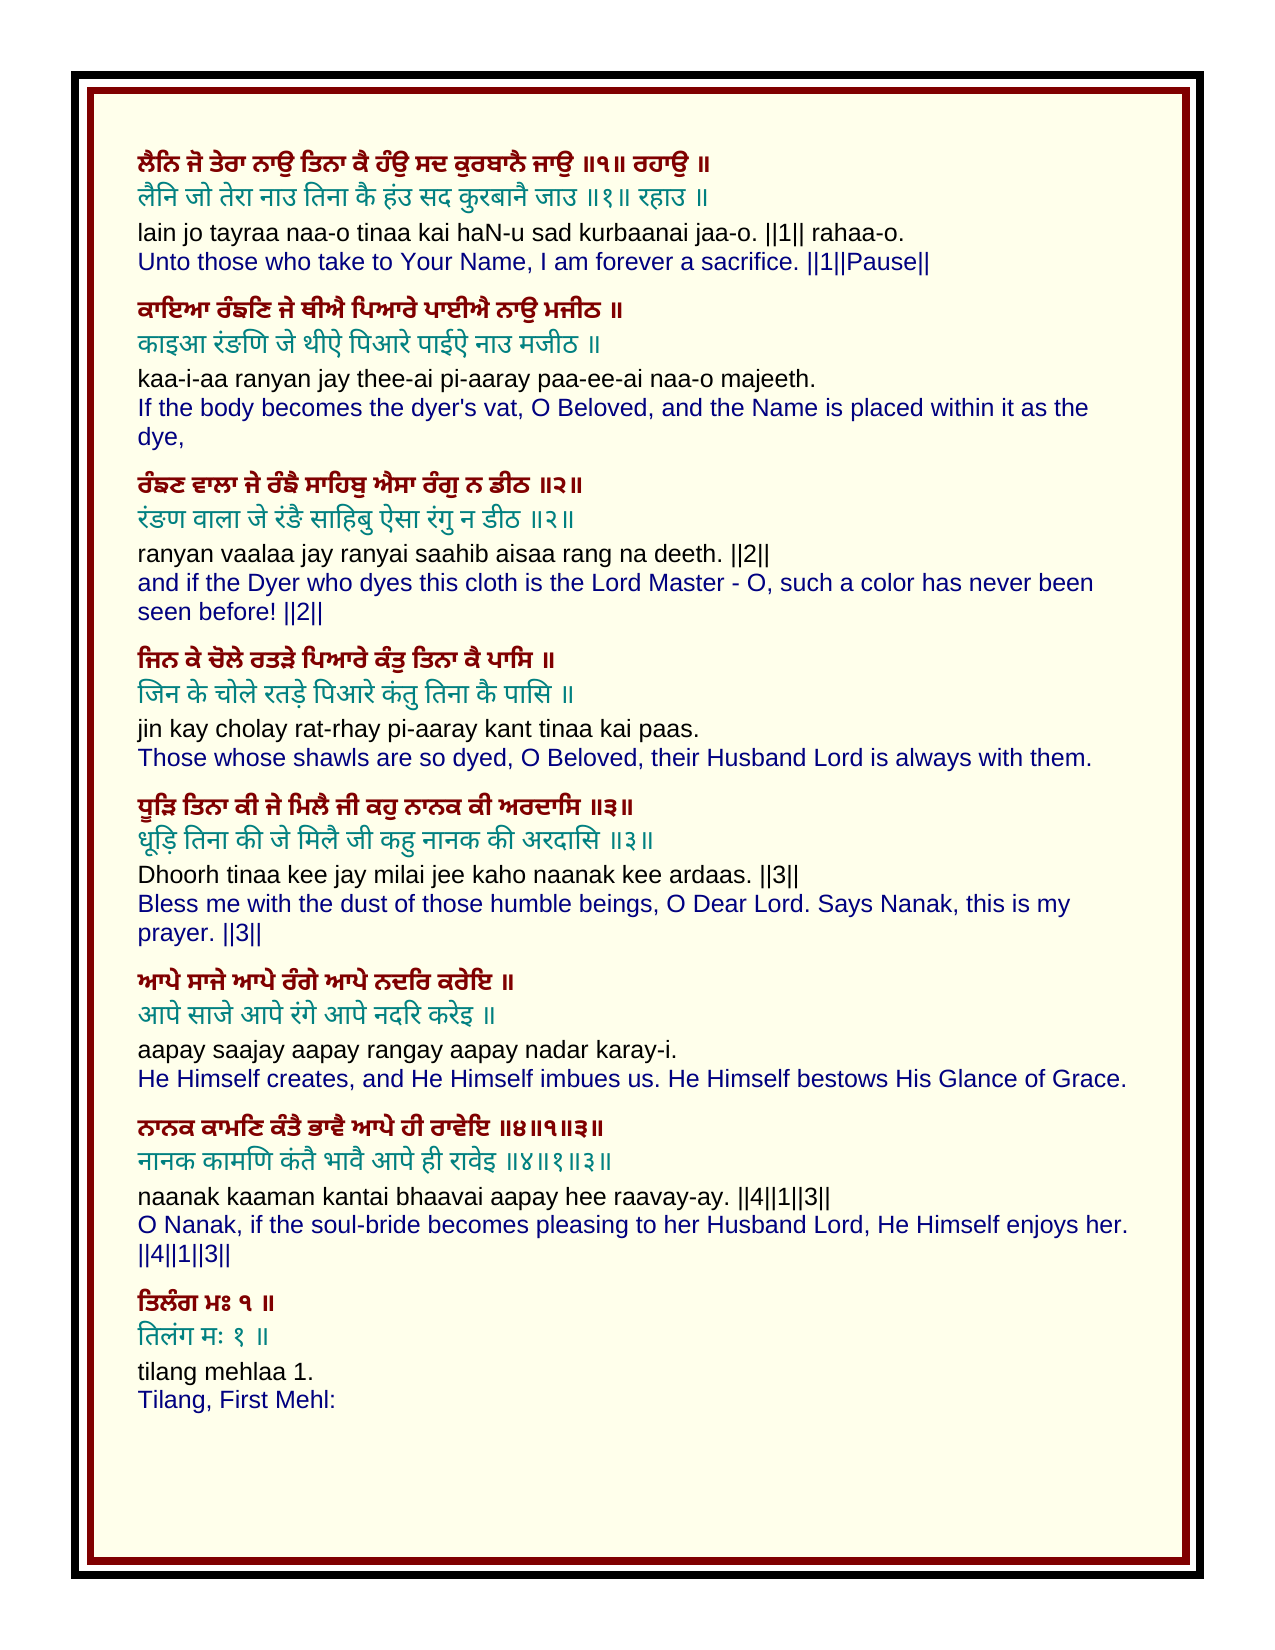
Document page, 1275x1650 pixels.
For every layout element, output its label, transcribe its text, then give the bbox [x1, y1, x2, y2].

text आपे साजे आपे रंगे आपे नदरि करेइ ॥ [137, 1000, 1138, 1035]
text काइआ रंङणि जे थीऐ पिआरे पाईऐ नाउ मजीठ ॥ [137, 329, 1138, 364]
text He Himself creates, and He Himself imbues us. He Himself bestows His Glance of Grace. [137, 1064, 1138, 1093]
text तिलंग मः १ ॥ [137, 1321, 1138, 1357]
text kaa-i-aa ranyan jay thee-ai pi-aaray paa-ee-ai naa-o majeeth. [137, 364, 1138, 393]
text Those whose shawls are so dyed, O Beloved, their Husband Lord is always with them. [137, 743, 1138, 772]
text Tilang, First Mehl: [137, 1385, 1138, 1414]
text धूड़ि तिना की जे मिलै जी कहु नानक की अरदासि ॥३॥ [137, 825, 1138, 860]
text ਰੰਙਣ ਵਾਲਾ ਜੇ ਰੰਙੈ ਸਾਹਿਬੁ ਐਸਾ ਰੰਗੁ ਨ ਡੀਠ ॥੨॥ [137, 471, 1138, 504]
text ranyan vaalaa jay ranyai saahib aisaa rang na deeth. ||2|| [137, 539, 1138, 568]
text ਜਿਨ ਕੇ ਚੋਲੇ ਰਤੜੇ ਪਿਆਰੇ ਕੰਤੁ ਤਿਨਾ ਕੈ ਪਾਸਿ ॥ [137, 646, 1138, 679]
text ਨਾਨਕ ਕਾਮਣਿ ਕੰਤੈ ਭਾਵੈ ਆਪੇ ਹੀ ਰਾਵੇਇ ॥੪॥੧॥੩॥ [137, 1114, 1138, 1146]
text ਧੂੜਿ ਤਿਨਾ ਕੀ ਜੇ ਮਿਲੈ ਜੀ ਕਹੁ ਨਾਨਕ ਕੀ ਅਰਦਾਸਿ ॥੩॥ [137, 792, 1138, 825]
text jin kay cholay rat-rhay pi-aaray kant tinaa kai paas. [137, 714, 1138, 743]
text O Nanak, if the soul-bride becomes pleasing to her Husband Lord, He Himself enjoys her. ||4||1||3|| [137, 1210, 1138, 1268]
text If the body becomes the dyer's vat, O Beloved, and the Name is placed within it as the dye, [137, 393, 1138, 450]
text नानक कामणि कंतै भावै आपे ही रावेइ ॥४॥१॥३॥ [137, 1146, 1138, 1182]
text ਆਪੇ ਸਾਜੇ ਆਪੇ ਰੰਗੇ ਆਪੇ ਨਦਰਿ ਕਰੇਇ ॥ [137, 967, 1138, 1000]
text ਕਾਇਆ ਰੰਙਣਿ ਜੇ ਥੀਐ ਪਿਆਰੇ ਪਾਈਐ ਨਾਉ ਮਜੀਠ ॥ [137, 296, 1138, 329]
text ਲੈਨਿ ਜੋ ਤੇਰਾ ਨਾਉ ਤਿਨਾ ਕੈ ਹੰਉ ਸਦ ਕੁਰਬਾਨੈ ਜਾਉ ॥੧॥ ਰਹਾਉ ॥ [137, 150, 1138, 183]
text ਤਿਲੰਗ ਮਃ ੧ ॥ [137, 1289, 1138, 1321]
text aapay saajay aapay rangay aapay nadar karay-i. [137, 1035, 1138, 1064]
text tilang mehlaa 1. [137, 1357, 1138, 1385]
text लैनि जो तेरा नाउ तिना कै हंउ सद कुरबानै जाउ ॥१॥ रहाउ ॥ [137, 183, 1138, 218]
text Bless me with the dust of those humble beings, O Dear Lord. Says Nanak, this is my prayer. ||3|| [137, 889, 1138, 947]
text and if the Dyer who dyes this cloth is the Lord Master - O, such a color has never been seen before! ||2|| [137, 568, 1138, 625]
text रंङण वाला जे रंङै साहिबु ऐसा रंगु न डीठ ॥२॥ [137, 504, 1138, 539]
text Dhoorh tinaa kee jay milai jee kaho naanak kee ardaas. ||3|| [137, 860, 1138, 889]
text जिन के चोले रतड़े पिआरे कंतु तिना कै पासि ॥ [137, 679, 1138, 714]
text lain jo tayraa naa-o tinaa kai haN-u sad kurbaanai jaa-o. ||1|| rahaa-o. [137, 218, 1138, 247]
text Unto those who take to Your Name, I am forever a sacrifice. ||1||Pause|| [137, 247, 1138, 275]
text naanak kaaman kantai bhaavai aapay hee raavay-ay. ||4||1||3|| [137, 1182, 1138, 1210]
